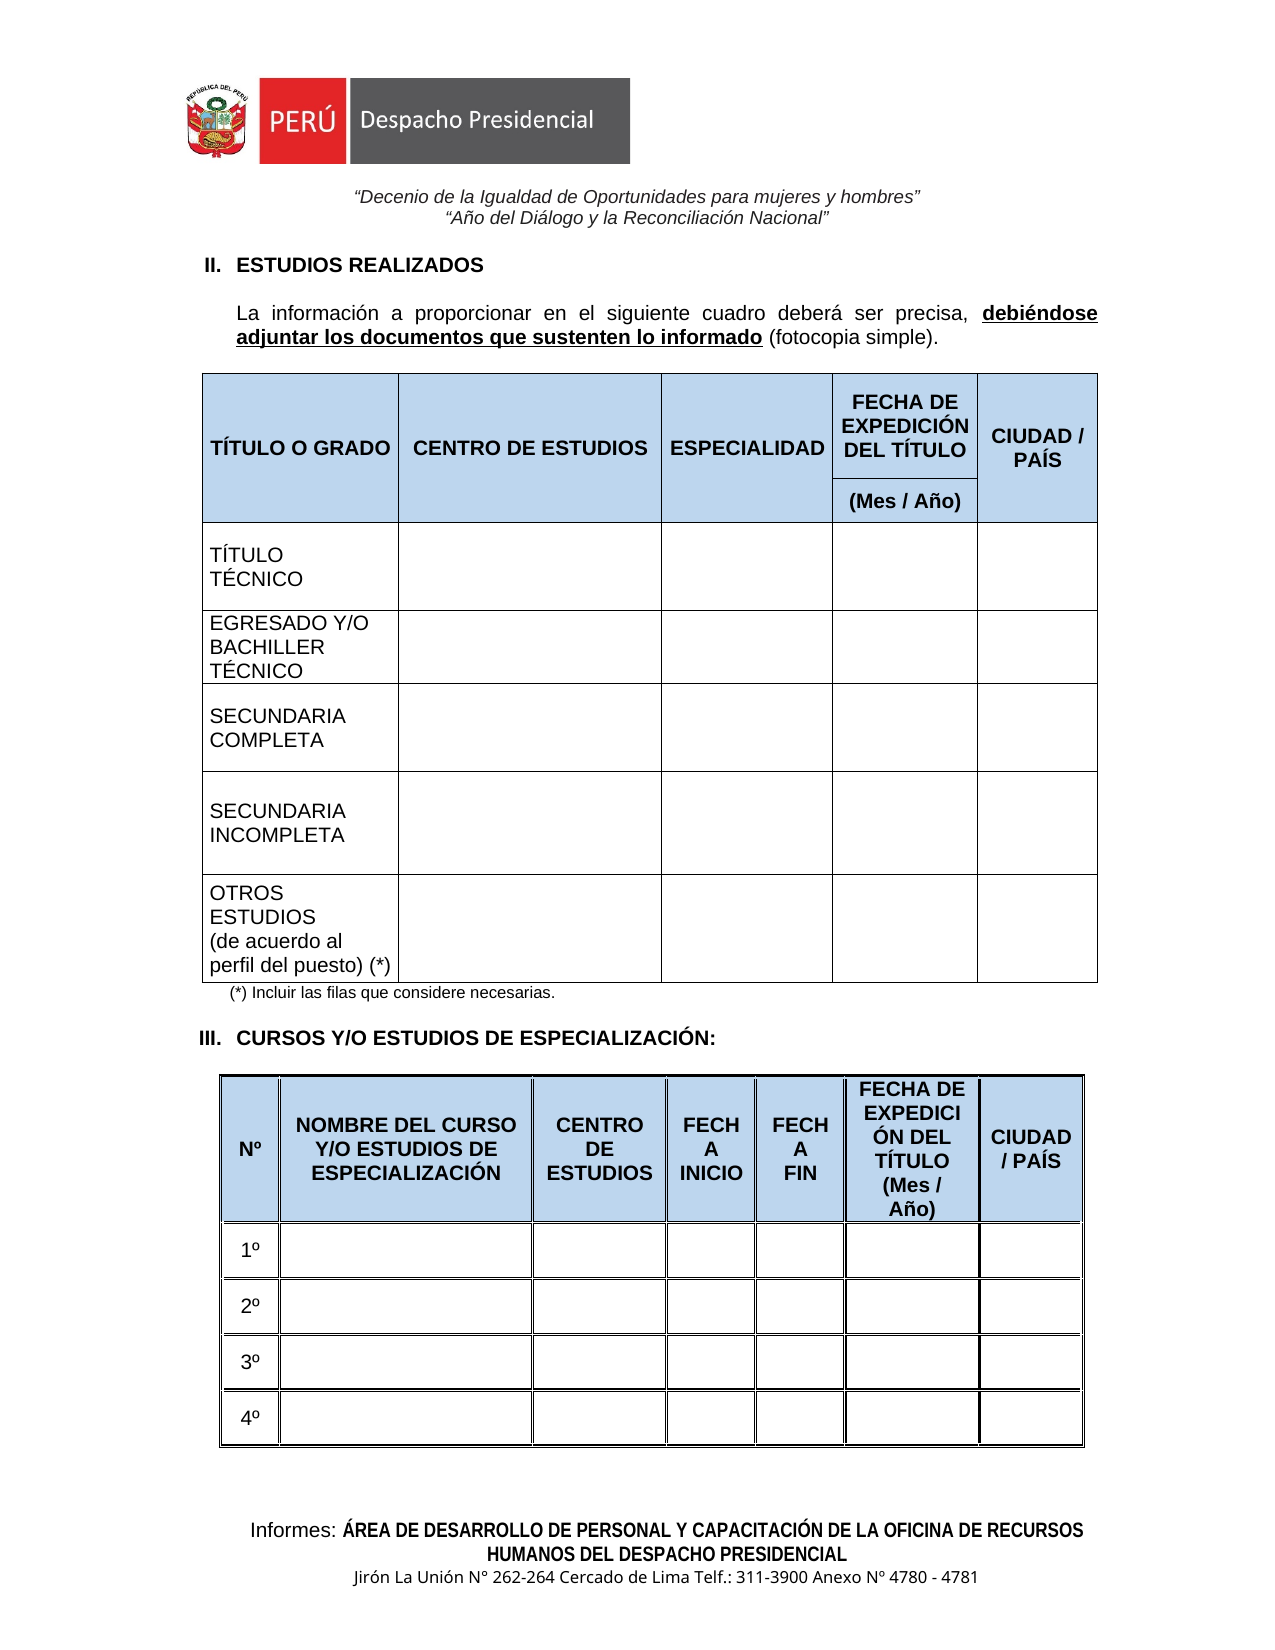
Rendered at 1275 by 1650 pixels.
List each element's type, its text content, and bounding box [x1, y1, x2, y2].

text (*) Incluir las filas que considere necesarias. [177, 983, 1098, 1002]
table_cell (Mes / Año) [833, 479, 977, 522]
table_cell SECUNDARIA COMPLETA [203, 684, 398, 771]
table_cell [399, 772, 661, 874]
table_cell [662, 875, 832, 982]
table_cell [281, 1280, 531, 1332]
table_cell [979, 1221, 1083, 1277]
table_cell [662, 523, 832, 610]
table_cell [847, 1336, 978, 1388]
table_cell [662, 772, 832, 874]
table_cell [668, 1336, 754, 1388]
table_cell [833, 772, 977, 874]
table_cell [845, 1392, 979, 1444]
table_cell [833, 875, 977, 982]
table_cell 1º [220, 1221, 279, 1277]
table_cell [847, 1224, 978, 1277]
table_cell [847, 1280, 978, 1332]
table_cell SECUNDARIA INCOMPLETA [203, 772, 398, 874]
table_cell [979, 1277, 1083, 1332]
table_cell [399, 523, 661, 610]
table_header FECHA DE EXPEDICIÓN DEL TÍTULO [833, 374, 977, 478]
table_cell [833, 684, 977, 771]
table_header CIUDAD / PAÍS [978, 374, 1097, 522]
table_cell [978, 523, 1097, 610]
table_cell [399, 875, 661, 982]
table_cell [981, 1333, 1082, 1388]
table_header CIUDAD / PAÍS [979, 1077, 1082, 1221]
table_cell [978, 875, 1097, 982]
table_cell [281, 1336, 531, 1388]
table_cell [757, 1336, 843, 1388]
table_cell [978, 772, 1097, 874]
table_cell [757, 1280, 843, 1332]
table_header ESPECIALIDAD [662, 374, 832, 522]
table_cell TÍTULO TÉCNICO [203, 523, 398, 610]
table_header NOMBRE DEL CURSO Y/O ESTUDIOS DE ESPECIALIZACIÓN [280, 1077, 533, 1221]
table_header FECHA INICIO [667, 1077, 756, 1221]
table_cell [399, 611, 661, 683]
table_cell [281, 1224, 531, 1277]
table_cell [978, 684, 1097, 771]
picture [177, 75, 630, 163]
table_cell 3º [222, 1333, 278, 1388]
table_cell [662, 611, 832, 683]
table_cell [534, 1280, 665, 1332]
table_cell [399, 684, 661, 771]
table_cell [833, 523, 977, 610]
table_header CENTRO DE ESTUDIOS [399, 374, 661, 522]
table_cell [534, 1224, 665, 1277]
table_cell [667, 1392, 756, 1444]
table_header Nº [222, 1077, 279, 1221]
table_cell [668, 1280, 754, 1332]
table_cell EGRESADO Y/O BACHILLER TÉCNICO [203, 611, 398, 683]
text La información a proporcionar en el siguiente cuadro deberá ser precisa, debiéndose adjuntar los documentos que sustenten lo informado (fotocopia simple). [236, 301, 1098, 348]
table_header TÍTULO O GRADO [203, 374, 398, 522]
table_cell [662, 684, 832, 771]
table_cell [979, 1388, 1082, 1444]
table_header CENTRO DE ESTUDIOS [533, 1077, 667, 1221]
list CURSOS Y/O ESTUDIOS DE ESPECIALIZACIÓN: [207, 1026, 1098, 1050]
table_cell [757, 1224, 843, 1277]
table_cell [668, 1224, 754, 1277]
table_cell OTROS ESTUDIOS (de acuerdo al perfil del puesto) (*) [203, 875, 398, 982]
table_cell 4º [222, 1388, 279, 1444]
table_header FECHA FIN [756, 1076, 845, 1221]
table_cell [756, 1388, 845, 1444]
table_cell 2º [220, 1277, 279, 1332]
table_cell [533, 1392, 667, 1444]
table_cell [534, 1336, 665, 1388]
table_cell [978, 611, 1097, 683]
table_cell [280, 1392, 533, 1444]
list ESTUDIOS REALIZADOS [207, 253, 1098, 277]
table_cell [833, 611, 977, 683]
table_header FECHA DE EXPEDICIÓN DEL TÍTULO (Mes / Año) [845, 1076, 979, 1221]
